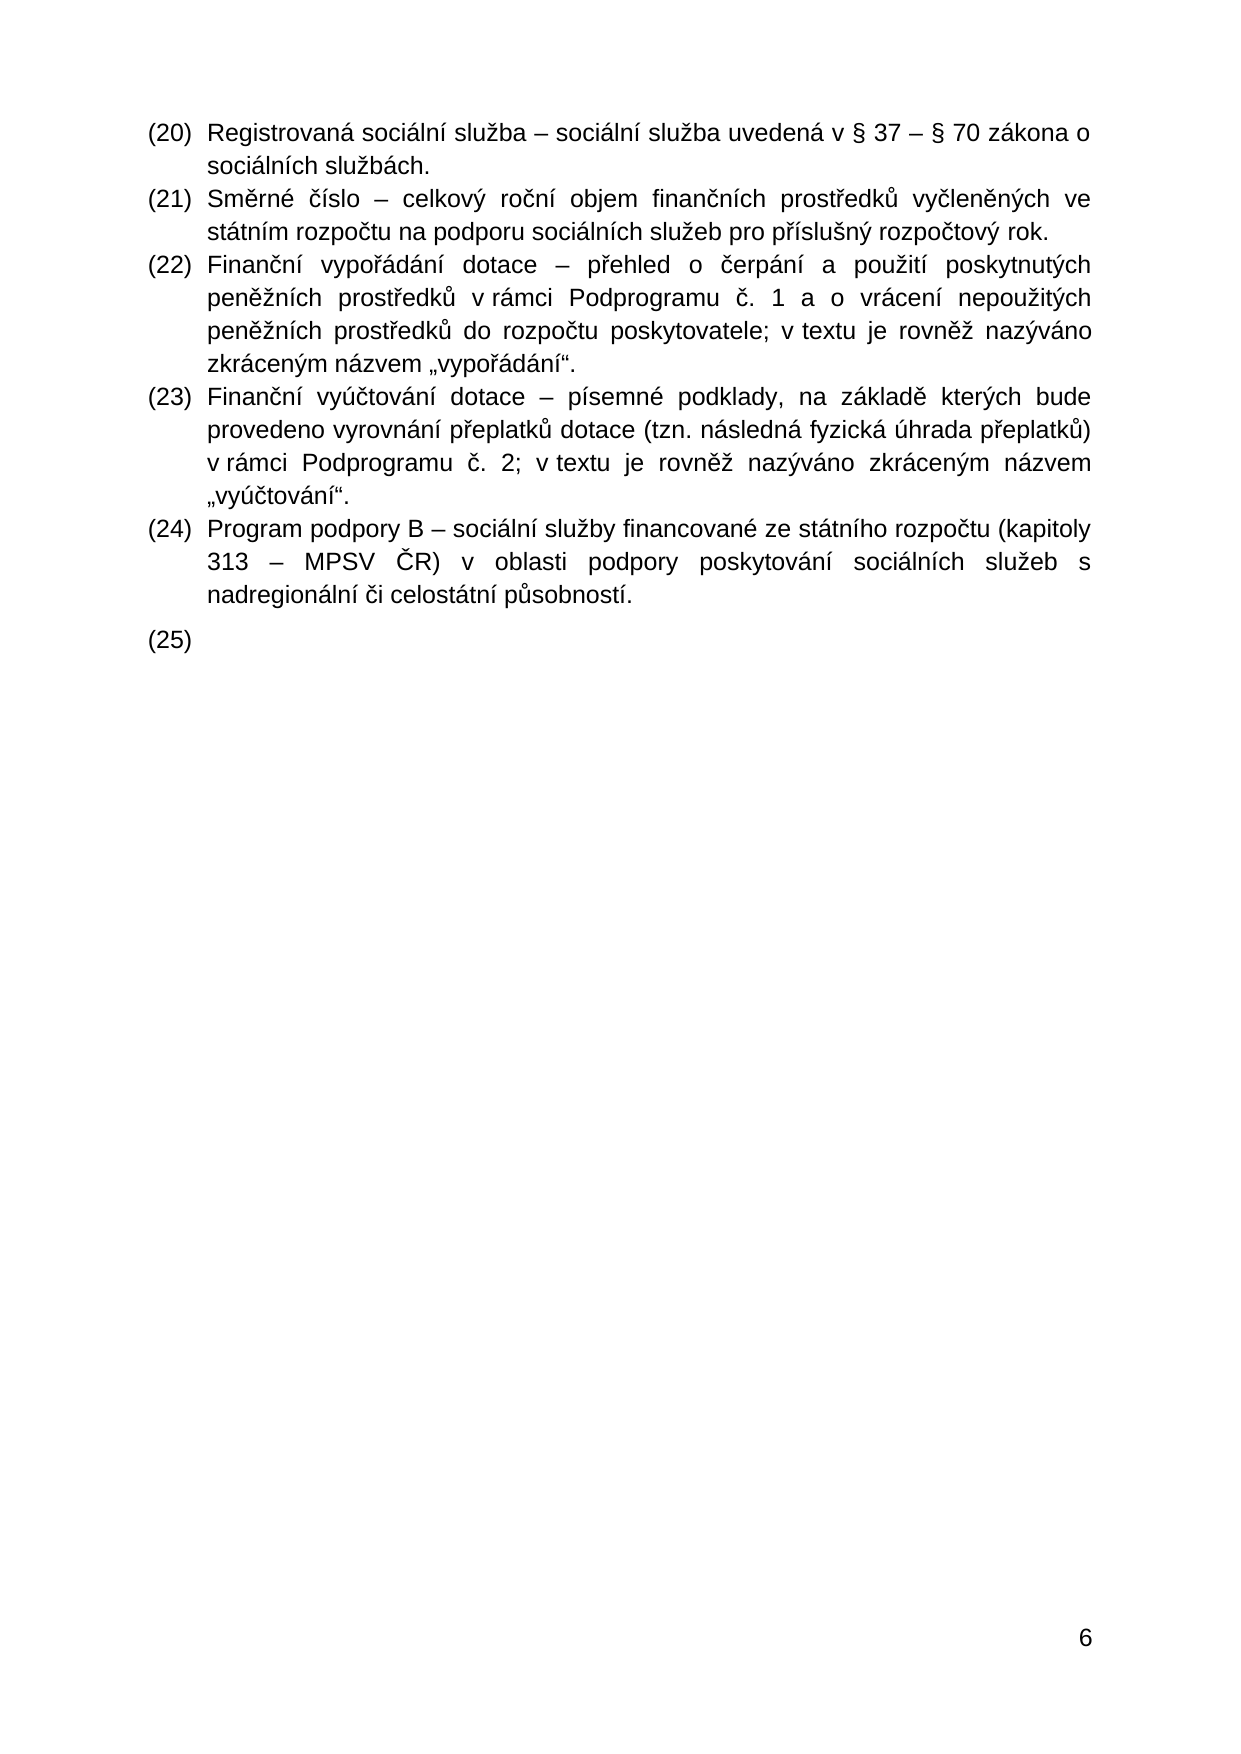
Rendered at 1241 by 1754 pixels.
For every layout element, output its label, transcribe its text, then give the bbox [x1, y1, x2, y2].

text Směrné číslo – celkový roční objem finančních prostředků vyčleněných ve státním rozpočtu na podporu sociálních služeb pro příslušný rozpočtový rok. [148, 184, 1092, 246]
text Finanční vyúčtování dotace – písemné podklady, na základě kterých bude provedeno vyrovnání přeplatků dotace (tzn. následná fyzická úhrada přeplatků) v rámci Podprogramu č. 2; v textu je rovněž nazýváno zkráceným názvem „vyúčtování“. [148, 382, 1092, 510]
text Registrovaná sociální služba – sociální služba uvedená v § 37 – § 70 zákona o sociálních službách. [148, 118, 1092, 180]
text Finanční vypořádání dotace – přehled o čerpání a použití poskytnutých peněžních prostředků v rámci Podprogramu č. 1 a o vrácení nepoužitých peněžních prostředků do rozpočtu poskytovatele; v textu je rovněž nazýváno zkráceným názvem „vypořádání“. [148, 250, 1092, 378]
text Program podpory B – sociální služby financované ze státního rozpočtu (kapitoly 313 – MPSV ČR) v oblasti podpory poskytování sociálních služeb s nadregionální či celostátní působností. [148, 514, 1092, 609]
